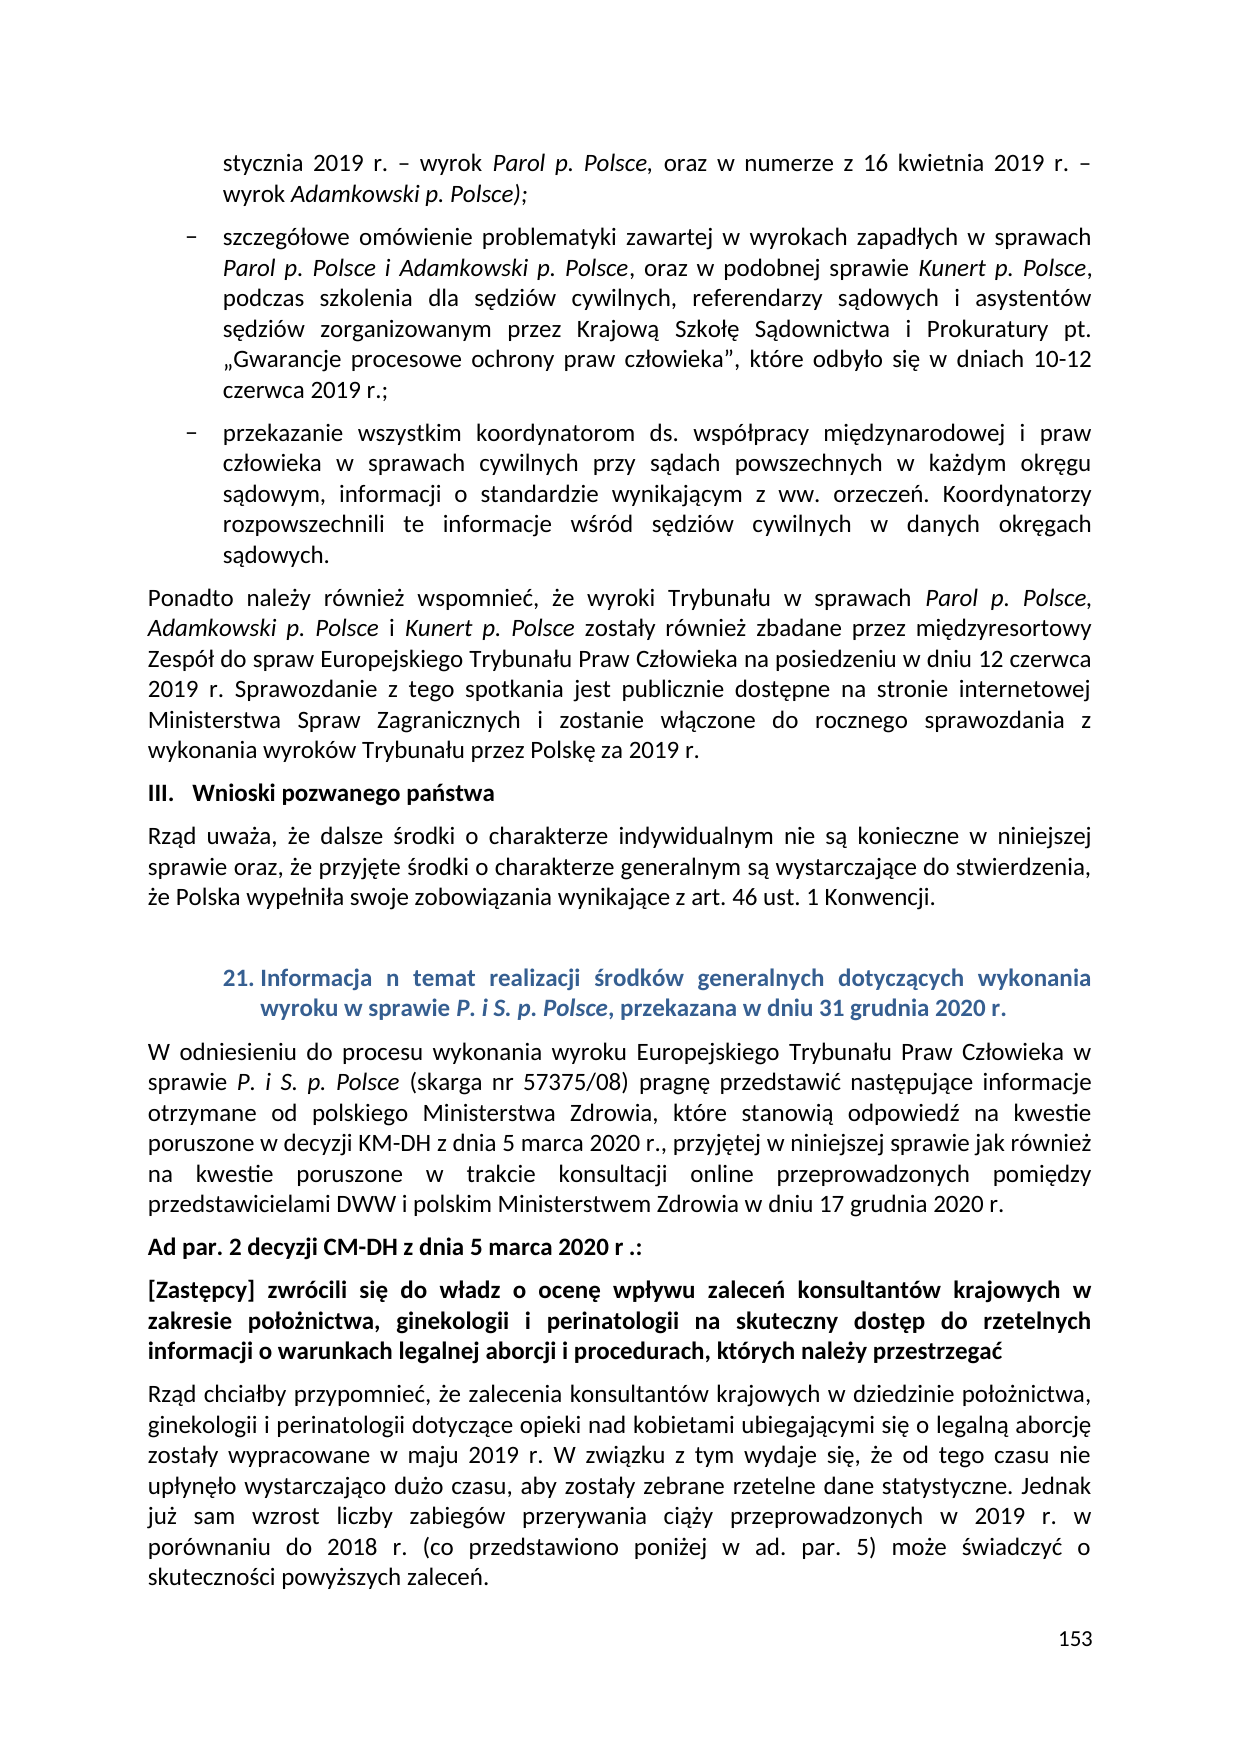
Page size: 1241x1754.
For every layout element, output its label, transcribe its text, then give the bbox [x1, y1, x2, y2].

text Rząd chciałby przypomnieć, że zalecenia konsultantów krajowych w dziedzinie położnictwa, ginekologii i perinatologii dotyczące opieki nad kobietami ubiegającymi się o legalną aborcję zostały wypracowane w maju 2019 r. W związku z tym wydaje się, że od tego czasu nie upłynęło wystarczająco dużo czasu, aby zostały zebrane rzetelne dane statystyczne. Jednak już sam wzrost liczby zabiegów przerywania ciąży przeprowadzonych w 2019 r. w porównaniu do 2018 r. (co przedstawiono poniżej w ad. par. 5) może świadczyć o skuteczności powyższych zaleceń. [148, 1378, 1093, 1592]
text Ponadto należy również wspomnieć, że wyroki Trybunału w sprawach Parol p. Polsce, Adamkowski p. Polsce i Kunert p. Polsce zostały również zbadane przez międzyresortowy Zespół do spraw Europejskiego Trybunału Praw Człowieka na posiedzeniu w dniu 12 czerwca 2019 r. Sprawozdanie z tego spotkania jest publicznie dostępne na stronie internetowej Ministerstwa Spraw Zagranicznych i zostanie włączone do rocznego sprawozdania z wykonania wyroków Trybunału przez Polskę za 2019 r. [148, 582, 1093, 765]
list przekazanie wszystkim koordynatorom ds. współpracy międzynarodowej i praw człowieka w sprawach cywilnych przy sądach powszechnych w każdym okręgu sądowym, informacji o standardzie wynikającym z ww. orzeczeń. Koordynatorzy rozpowszechnili te informacje wśród sędziów cywilnych w danych okręgach sądowych. [185, 417, 1093, 569]
text Rząd uważa, że dalsze środki o charakterze indywidualnym nie są konieczne w niniejszej sprawie oraz, że przyjęte środki o charakterze generalnym są wystarczające do stwierdzenia, że Polska wypełniła swoje zobowiązania wynikające z art. 46 ust. 1 Konwencji. [148, 821, 1093, 912]
text Ad par. 2 decyzji CM-DH z dnia 5 marca 2020 r .: [148, 1231, 1093, 1262]
list szczegółowe omówienie problematyki zawartej w wyrokach zapadłych w sprawach Parol p. Polsce i Adamkowski p. Polsce, oraz w podobnej sprawie Kunert p. Polsce, podczas szkolenia dla sędziów cywilnych, referendarzy sądowych i asystentów sędziów zorganizowanym przez Krajową Szkołę Sądownictwa i Prokuratury pt. „Gwarancje procesowe ochrony praw człowieka”, które odbyło się w dniach 10-12 czerwca 2019 r.; [185, 221, 1093, 404]
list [185, 148, 1093, 209]
list Wnioski pozwanego państwa [148, 777, 1093, 808]
text W odniesieniu do procesu wykonania wyroku Europejskiego Trybunału Praw Człowieka w sprawie P. i S. p. Polsce (skarga nr 57375/08) pragnę przedstawić następujące informacje otrzymane od polskiego Ministerstwa Zdrowia, które stanowią odpowiedź na kwestie poruszone w decyzji KM-DH z dnia 5 marca 2020 r., przyjętej w niniejszej sprawie jak również na kwestie poruszone w trakcie konsultacji online przeprowadzonych pomiędzy przedstawicielami DWW i polskim Ministerstwem Zdrowia w dniu 17 grudnia 2020 r. [148, 1036, 1093, 1219]
subtitle Informacja n temat realizacji środków generalnych dotyczących wykonania wyroku w sprawie P. i S. p. Polsce, przekazana w dniu 31 grudnia 2020 r. [223, 962, 1093, 1023]
text [Zastępcy] zwrócili się do władz o ocenę wpływu zaleceń konsultantów krajowych w zakresie położnictwa, ginekologii i perinatologii na skuteczny dostęp do rzetelnych informacji o warunkach legalnej aborcji i procedurach, których należy przestrzegać [148, 1274, 1093, 1366]
